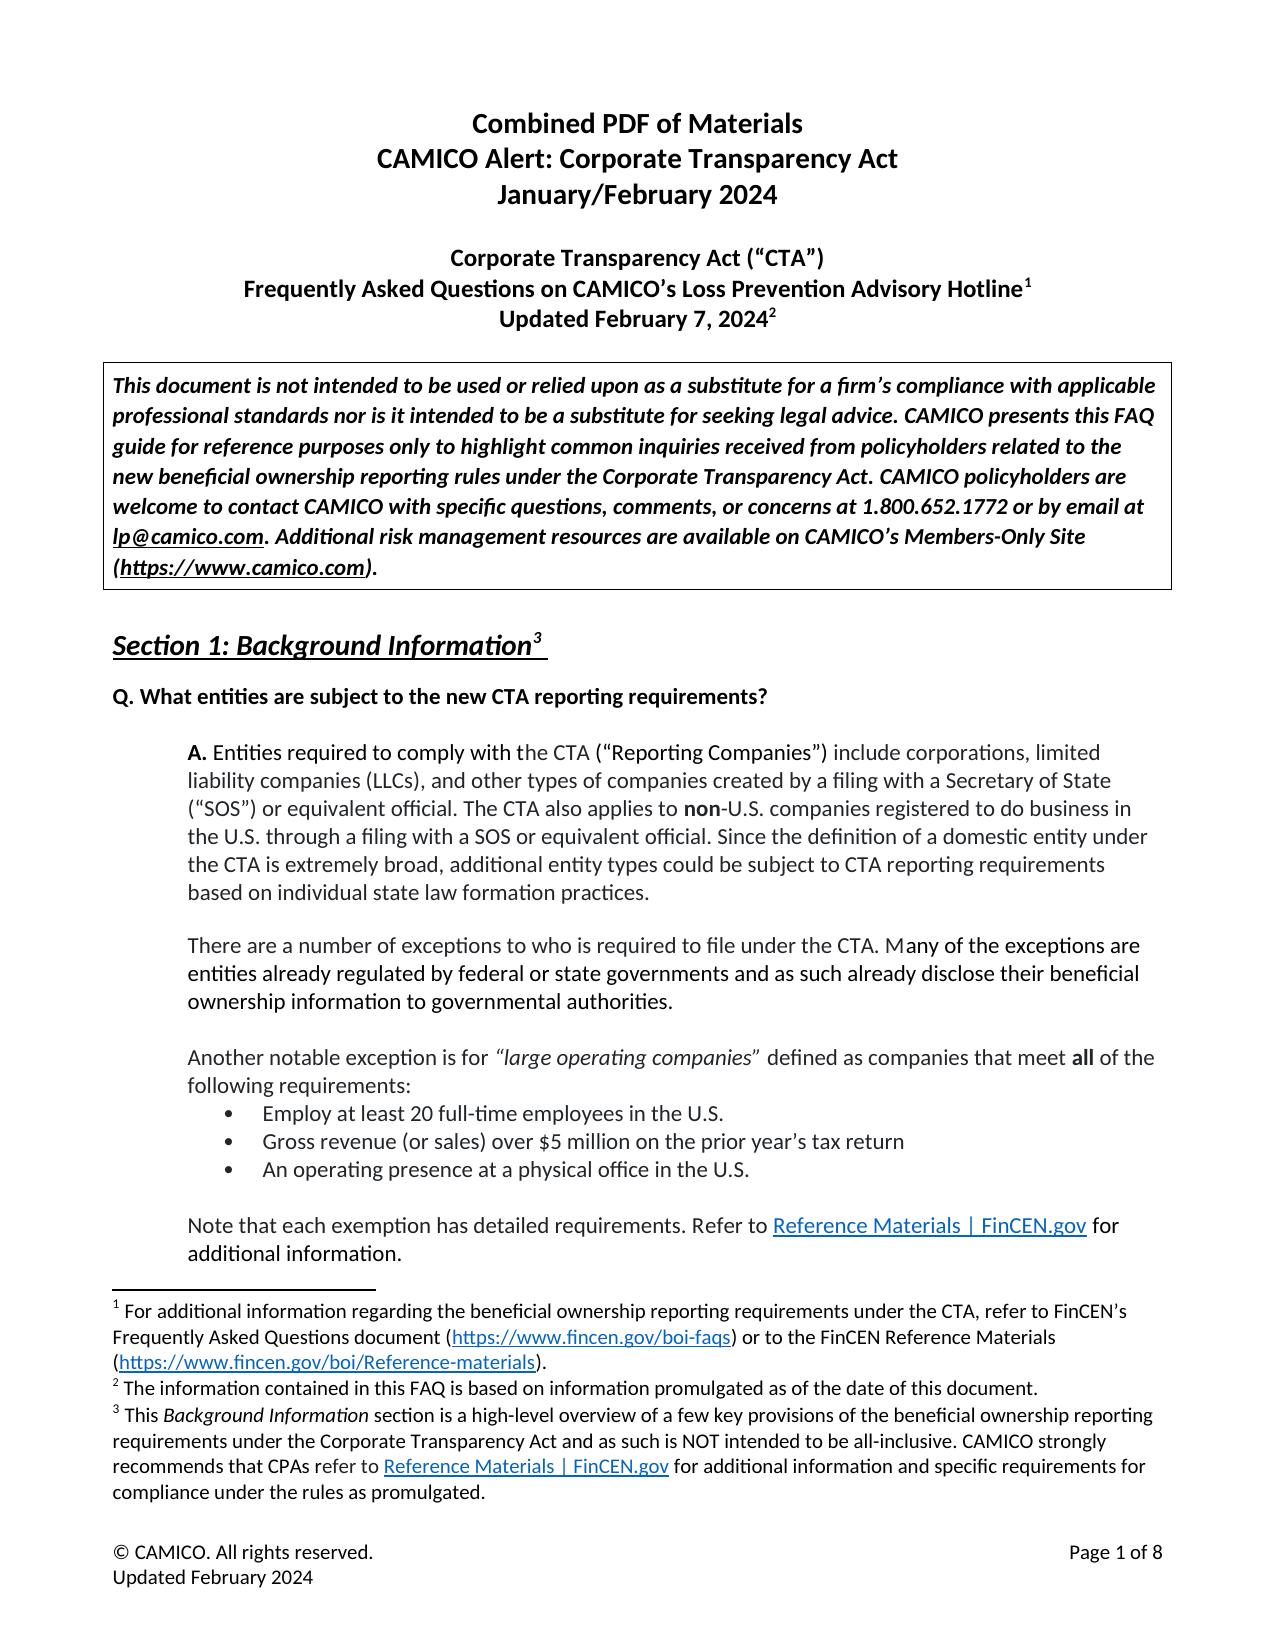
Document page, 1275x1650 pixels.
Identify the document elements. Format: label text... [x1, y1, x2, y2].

text Frequently Asked Questions on CAMICO’s Loss Prevention Advisory Hotline [112, 273, 1162, 303]
list Gross revenue (or sales) over $5 million on the prior year’s tax return [225, 1127, 1162, 1155]
list An operating presence at a physical office in the U.S. [225, 1155, 1162, 1183]
text Q. What entities are subject to the new CTA reporting requirements? [112, 682, 1162, 711]
text Updated February 7, 2024 [112, 303, 1162, 334]
text CAMICO Alert: Corporate Transparency Act [112, 141, 1162, 176]
text A. Entities required to comply with the CTA (“Reporting Companies”) include corporations, limited liability companies (LLCs), and other types of companies created by a filing with a Secretary of State (“SOS”) or equivalent official. The CTA also applies to non-U.S. companies registered to do business in the U.S. through a filing with a SOS or equivalent official. Since the definition of a domestic entity under the CTA is extremely broad, additional entity types could be subject to CTA reporting requirements based on individual state law formation practices. [187, 738, 1162, 906]
text Section 1: Background Information [112, 627, 1162, 663]
text January/February 2024 [112, 176, 1162, 212]
text This document is not intended to be used or relied upon as a substitute for a firm’s compliance with applicable professional standards nor is it intended to be a substitute for seeking legal advice. CAMICO presents this FAQ guide for reference purposes only to highlight common inquiries received from policyholders related to the new beneficial ownership reporting rules under the Corporate Transparency Act. CAMICO policyholders are welcome to contact CAMICO with specific questions, comments, or concerns at 1.800.652.1772 or by email at lp@camico.com. Additional risk management resources are available on CAMICO’s Members-Only Site (https://www.camico.com). [104, 363, 1171, 589]
text Corporate Transparency Act (“CTA”) [112, 242, 1162, 273]
list Employ at least 20 full-time employees in the U.S. [225, 1099, 1162, 1127]
text There are a number of exceptions to who is required to file under the CTA. Many of the exceptions are entities already regulated by federal or state governments and as such already disclose their beneficial ownership information to governmental authorities. [187, 931, 1162, 1015]
text Another notable exception is for “large operating companies” defined as companies that meet all of the following requirements: [187, 1043, 1162, 1099]
text Combined PDF of Materials [112, 105, 1162, 141]
text Note that each exemption has detailed requirements. Refer to Reference Materials | FinCEN.gov for additional information. [187, 1211, 1162, 1267]
